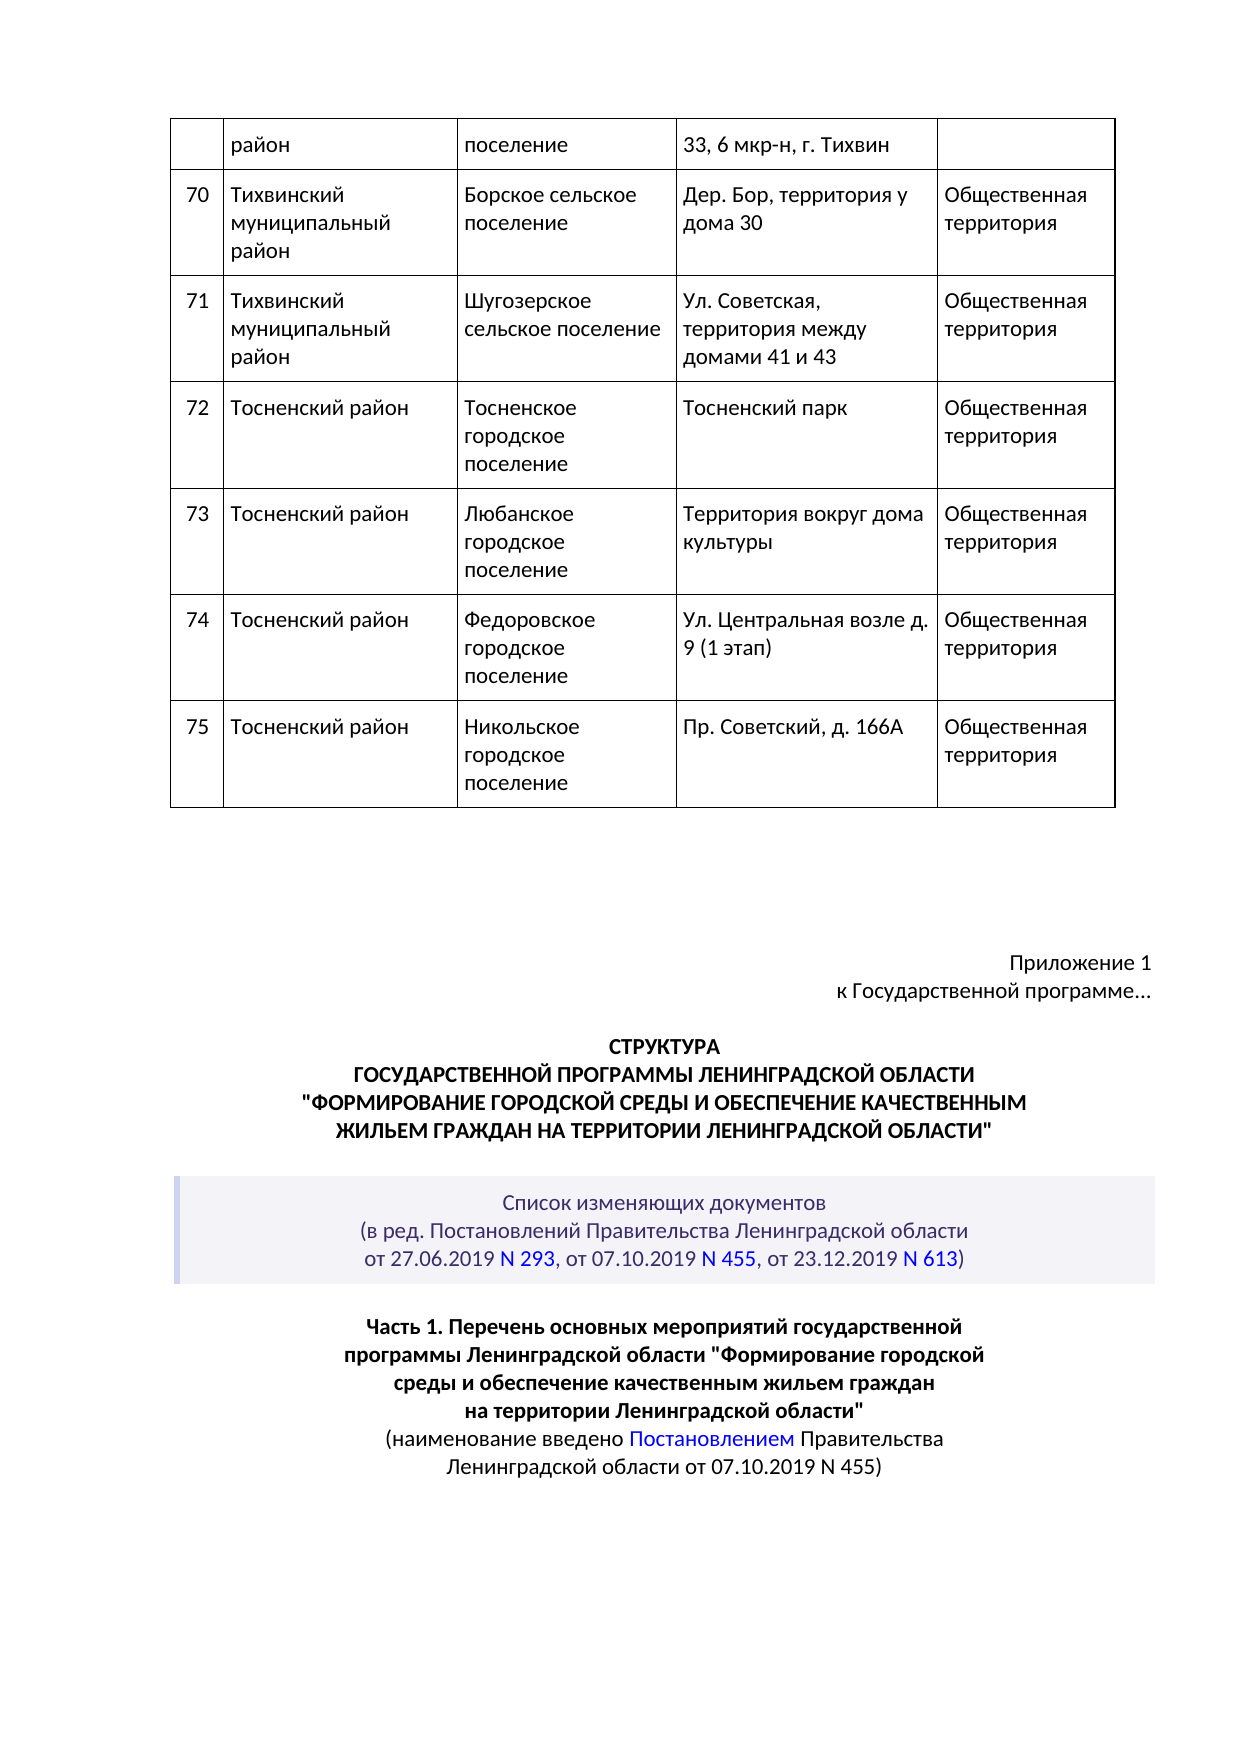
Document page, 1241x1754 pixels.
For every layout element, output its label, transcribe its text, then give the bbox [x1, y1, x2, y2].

title "ФОРМИРОВАНИЕ ГОРОДСКОЙ СРЕДЫ И ОБЕСПЕЧЕНИЕ КАЧЕСТВЕННЫМ [177, 1088, 1152, 1116]
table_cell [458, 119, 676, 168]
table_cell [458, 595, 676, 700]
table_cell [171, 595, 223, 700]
text Приложение 1 [177, 948, 1152, 976]
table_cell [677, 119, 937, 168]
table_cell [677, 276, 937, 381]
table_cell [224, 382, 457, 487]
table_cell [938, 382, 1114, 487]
text к Государственной программе... [177, 976, 1152, 1004]
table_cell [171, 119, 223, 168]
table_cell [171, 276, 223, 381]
text (наименование введено Постановлением Правительства [177, 1424, 1152, 1452]
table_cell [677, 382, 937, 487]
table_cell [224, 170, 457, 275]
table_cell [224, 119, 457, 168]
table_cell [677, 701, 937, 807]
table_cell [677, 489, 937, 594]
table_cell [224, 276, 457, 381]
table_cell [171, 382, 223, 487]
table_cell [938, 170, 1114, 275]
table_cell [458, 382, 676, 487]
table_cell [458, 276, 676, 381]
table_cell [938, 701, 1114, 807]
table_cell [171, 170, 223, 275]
title СТРУКТУРА [177, 1032, 1152, 1060]
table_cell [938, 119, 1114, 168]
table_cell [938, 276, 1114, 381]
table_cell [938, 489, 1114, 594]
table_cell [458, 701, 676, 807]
title программы Ленинградской области "Формирование городской [177, 1340, 1152, 1368]
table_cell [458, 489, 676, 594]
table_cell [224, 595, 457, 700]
title на территории Ленинградской области" [177, 1396, 1152, 1424]
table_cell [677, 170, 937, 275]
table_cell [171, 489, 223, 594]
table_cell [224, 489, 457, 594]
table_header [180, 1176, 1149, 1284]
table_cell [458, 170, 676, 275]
text Ленинградской области от 07.10.2019 N 455) [177, 1452, 1152, 1480]
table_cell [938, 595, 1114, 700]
title среды и обеспечение качественным жильем граждан [177, 1368, 1152, 1396]
title ГОСУДАРСТВЕННОЙ ПРОГРАММЫ ЛЕНИНГРАДСКОЙ ОБЛАСТИ [177, 1060, 1152, 1088]
title Часть 1. Перечень основных мероприятий государственной [177, 1312, 1152, 1340]
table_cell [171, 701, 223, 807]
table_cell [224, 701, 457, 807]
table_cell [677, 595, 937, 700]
title ЖИЛЬЕМ ГРАЖДАН НА ТЕРРИТОРИИ ЛЕНИНГРАДСКОЙ ОБЛАСТИ" [177, 1116, 1152, 1144]
